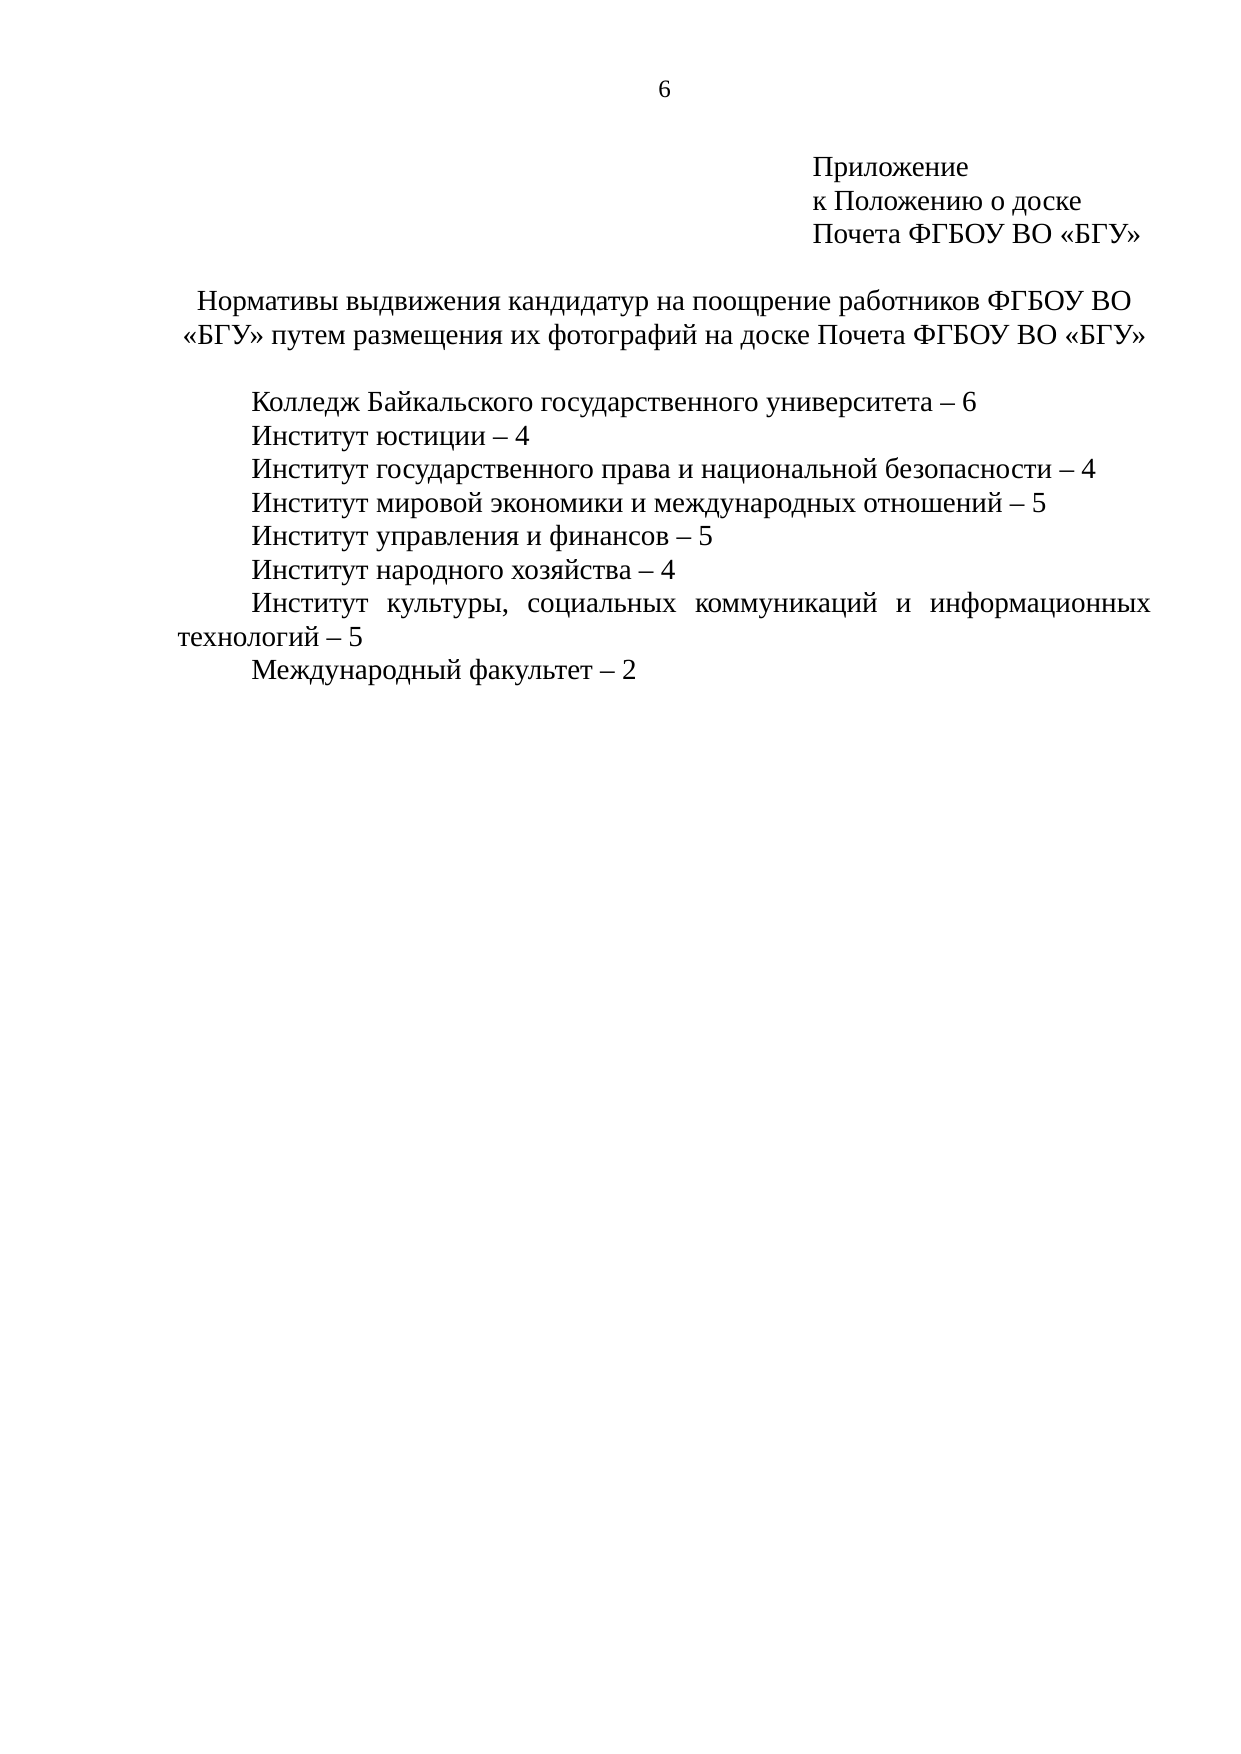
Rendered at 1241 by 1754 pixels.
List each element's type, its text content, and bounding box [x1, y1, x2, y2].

text Нормативы выдвижения кандидатур на поощрение работников ФГБОУ ВО «БГУ» путем размещения их фотографий на доске Почета ФГБОУ ВО «БГУ» [177, 283, 1152, 351]
text Приложение [812, 149, 1152, 183]
text Почета ФГБОУ ВО «БГУ» [812, 216, 1152, 250]
text Институт народного хозяйства – 4 [177, 552, 1152, 585]
text Международный факультет – 2 [177, 652, 1152, 686]
text Институт юстиции – 4 [177, 418, 1152, 451]
text к Положению о доске [812, 183, 1152, 216]
text Институт культуры, социальных коммуникаций и информационных технологий – 5 [177, 585, 1152, 652]
text Институт мировой экономики и международных отношений – 5 [177, 485, 1152, 518]
text Институт государственного права и национальной безопасности – 4 [177, 451, 1152, 485]
text Институт управления и финансов – 5 [177, 518, 1152, 552]
text Колледж Байкальского государственного университета – 6 [177, 384, 1152, 418]
